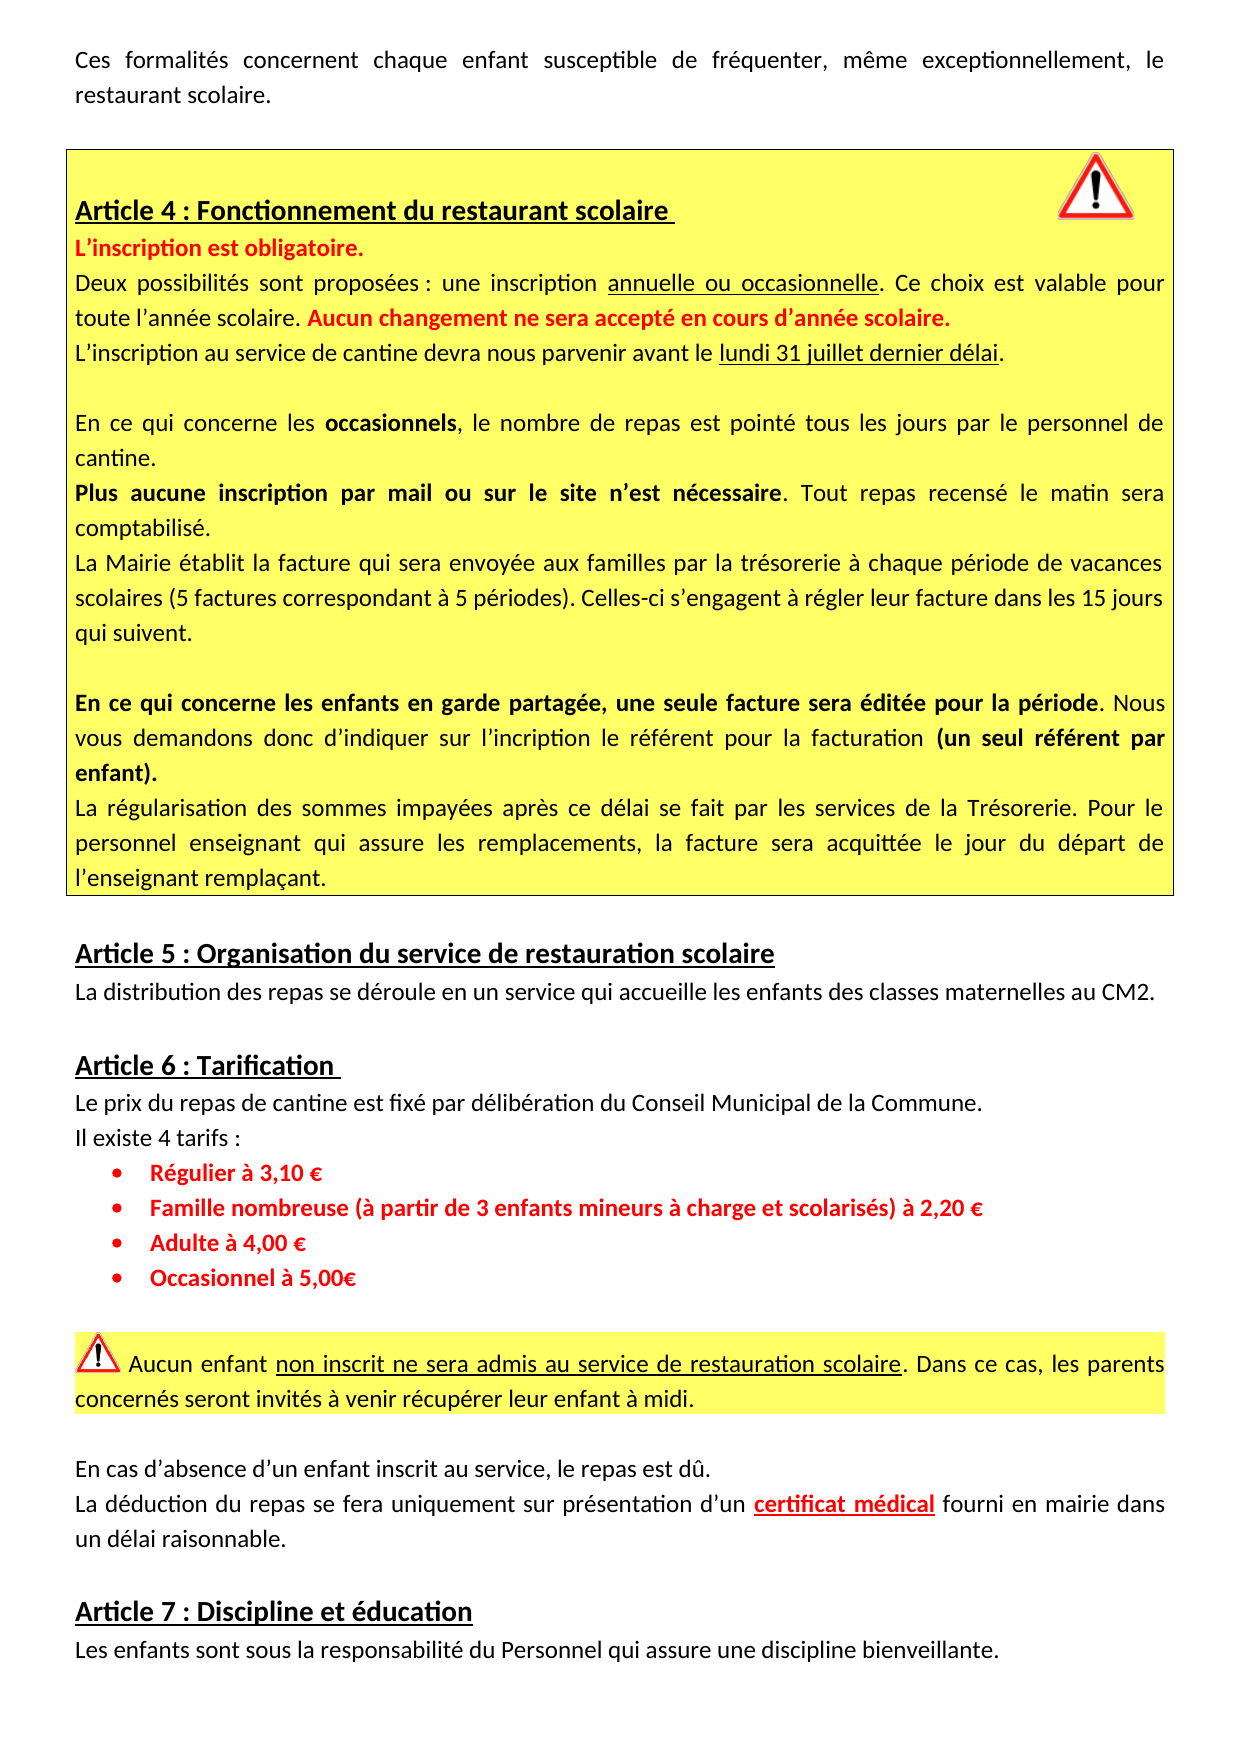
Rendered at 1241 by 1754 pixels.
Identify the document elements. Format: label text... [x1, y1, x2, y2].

text La régularisation des sommes impayées après ce délai se fait par les services de la Trésorerie. Pour le personnel enseignant qui assure les remplacements, la facture sera acquittée le jour du départ de l’enseignant remplaçant. [67, 789, 1173, 895]
text L’inscription au service de cantine devra nous parvenir avant le lundi 31 juillet dernier délai. [67, 334, 1173, 368]
text Le prix du repas de cantine est fixé par délibération du Conseil Municipal de la Commune. [75, 1087, 1165, 1118]
list Adulte à 4,00 € [112, 1227, 1165, 1258]
picture [75, 1332, 121, 1373]
text Les enfants sont sous la responsabilité du Personnel qui assure une discipline bienveillante. [75, 1634, 1165, 1665]
text En ce qui concerne les occasionnels, le nombre de repas est pointé tous les jours par le personnel de cantine. [67, 404, 1173, 473]
text Ces formalités concernent chaque enfant susceptible de fréquenter, même exceptionnellement, le restaurant scolaire. [75, 44, 1165, 110]
text Plus aucune inscription par mail ou sur le site n’est nécessaire. Tout repas recensé le matin sera comptabilisé. [67, 474, 1173, 543]
text La distribution des repas se déroule en un service qui accueille les enfants des classes maternelles au CM2. [75, 977, 1165, 1007]
list Régulier à 3,10 € [112, 1157, 1165, 1188]
text La Mairie établit la facture qui sera envoyée aux familles par la trésorerie à chaque période de vacances scolaires (5 factures correspondant à 5 périodes). Celles-ci s’engagent à régler leur facture dans les 15 jours qui suivent. [67, 544, 1173, 648]
text L’inscription est obligatoire. [67, 229, 1173, 263]
text Article 6 : Tarification [75, 1047, 1165, 1082]
text Aucun enfant non inscrit ne sera admis au service de restauration scolaire. Dans ce cas, les parents concernés seront invités à venir récupérer leur enfant à midi. [75, 1332, 1165, 1414]
text Deux possibilités sont proposées : une inscription annuelle ou occasionnelle. Ce choix est valable pour toute l’année scolaire. Aucun changement ne sera accepté en cours d’année scolaire. [67, 264, 1173, 333]
list Famille nombreuse (à partir de 3 enfants mineurs à charge et scolarisés) à 2,20 € [112, 1192, 1165, 1223]
text En ce qui concerne les enfants en garde partagée, une seule facture sera éditée pour la période. Nous vous demandons donc d’indiquer sur l’incription le référent pour la facturation (un seul référent par enfant). [67, 684, 1173, 788]
text Article 7 : Discipline et éducation [75, 1593, 1165, 1629]
text Il existe 4 tarifs : [75, 1122, 1165, 1153]
list Occasionnel à 5,00€ [112, 1262, 1165, 1293]
text La déduction du repas se fera uniquement sur présentation d’un certificat médical fourni en mairie dans un délai raisonnable. [75, 1488, 1165, 1554]
text Article 5 : Organisation du service de restauration scolaire [75, 936, 1165, 971]
picture [1057, 152, 1135, 220]
text En cas d’absence d’un enfant inscrit au service, le repas est dû. [75, 1453, 1165, 1484]
text Article 4 : Fonctionnement du restaurant scolaire [67, 150, 1173, 227]
